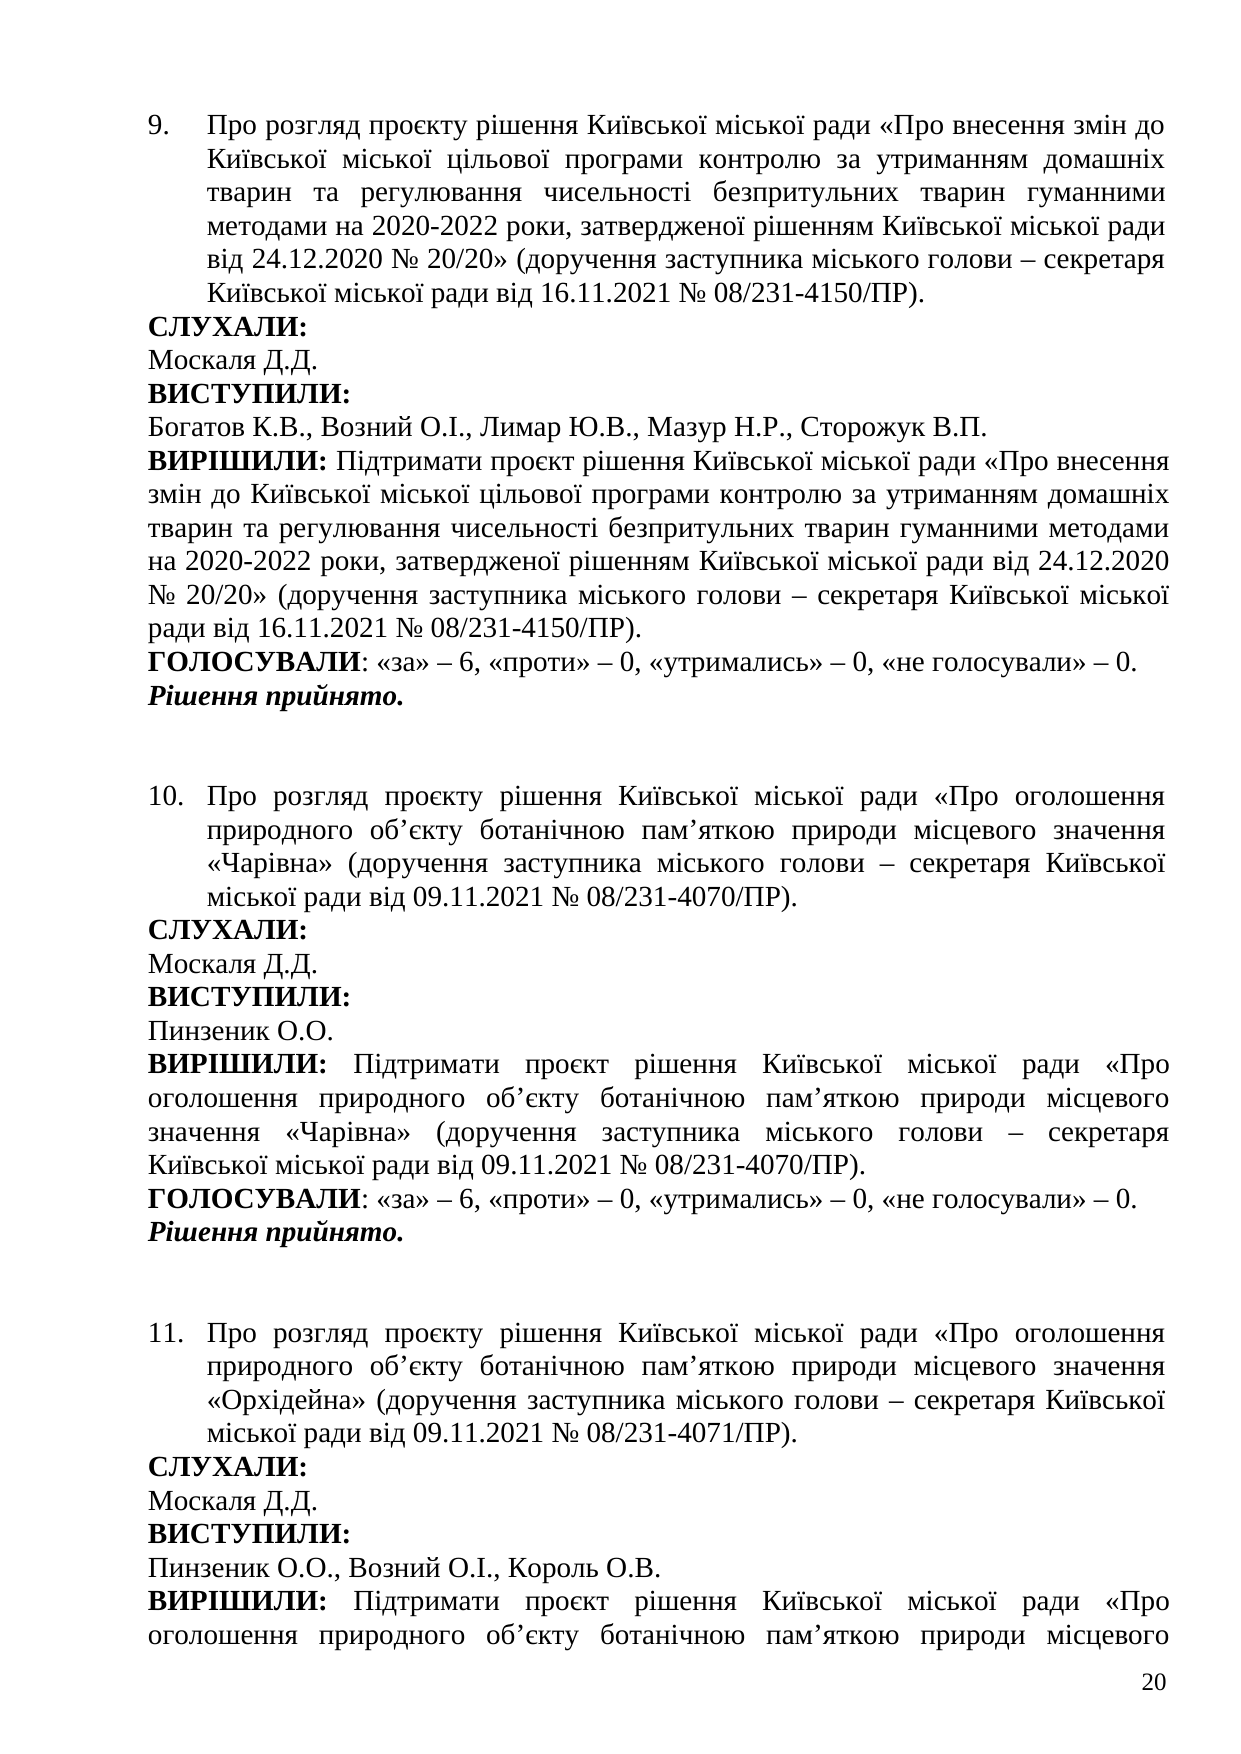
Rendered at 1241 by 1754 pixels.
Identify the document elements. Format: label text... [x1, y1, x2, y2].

text ГОЛОСУВАЛИ: «за» – 6, «проти» – 0, «утримались» – 0, «не голосували» – 0. [148, 1181, 1166, 1214]
text 9. Про розгляд проєкту рішення Київської міської ради «Про внесення змін до Київської міської цільової програми контролю за утриманням домашніх тварин та регулювання чисельності безпритульних тварин гуманними методами на 2020-2022 роки, затвердженої рішенням Київської міської ради від 24.12.2020 № 20/20» (доручення заступника міського голови – секретаря Київської міської ради від 16.11.2021 № 08/231-4150/ПР). [148, 107, 1166, 309]
text СЛУХАЛИ: [148, 309, 1166, 342]
text ВИРІШИЛИ: Підтримати проєкт рішення Київської міської ради «Про внесення змін до Київської міської цільової програми контролю за утриманням домашніх тварин та регулювання чисельності безпритульних тварин гуманними методами на 2020-2022 роки, затвердженої рішенням Київської міської ради від 24.12.2020 № 20/20» (доручення заступника міського голови – секретаря Київської міської ради від 16.11.2021 № 08/231-4150/ПР). [148, 443, 1170, 644]
text Рішення прийнято. [148, 1214, 1166, 1248]
list 11. Про розгляд проєкту рішення Київської міської ради «Про оголошення природного об’єкту ботанічною пам’яткою природи місцевого значення «Орхідейна» (доручення заступника міського голови – секретаря Київської міської ради від 09.11.2021 № 08/231-4071/ПР). [148, 1315, 1166, 1449]
text ГОЛОСУВАЛИ: «за» – 6, «проти» – 0, «утримались» – 0, «не голосували» – 0. [148, 644, 1166, 678]
text ВИРІШИЛИ: Підтримати проєкт рішення Київської міської ради «Про оголошення природного об’єкту ботанічною пам’яткою природи місцевого значення «Чарівна» (доручення заступника міського голови – секретаря Київської міської ради від 09.11.2021 № 08/231-4070/ПР). [148, 1047, 1170, 1181]
text ВИСТУПИЛИ: [148, 376, 1166, 409]
text Москаля Д.Д. [148, 1483, 1166, 1516]
text Москаля Д.Д. [148, 946, 1166, 979]
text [148, 1583, 1170, 1650]
text Пинзеник О.О. [148, 1013, 1166, 1047]
text Рішення прийнято. [148, 678, 1166, 711]
text ВИСТУПИЛИ: [148, 979, 1166, 1013]
text СЛУХАЛИ: [148, 1449, 1166, 1483]
text ВИСТУПИЛИ: [148, 1516, 1166, 1550]
text Богатов К.В., Возний О.І., Лимар Ю.В., Мазур Н.Р., Сторожук В.П. [148, 409, 1166, 443]
text СЛУХАЛИ: [148, 912, 1166, 946]
text Москаля Д.Д. [148, 342, 1166, 376]
text 10. Про розгляд проєкту рішення Київської міської ради «Про оголошення природного об’єкту ботанічною пам’яткою природи місцевого значення «Чарівна» (доручення заступника міського голови – секретаря Київської міської ради від 09.11.2021 № 08/231-4070/ПР). [148, 778, 1166, 912]
text Пинзеник О.О., Возний О.І., Король О.В. [148, 1550, 1170, 1583]
